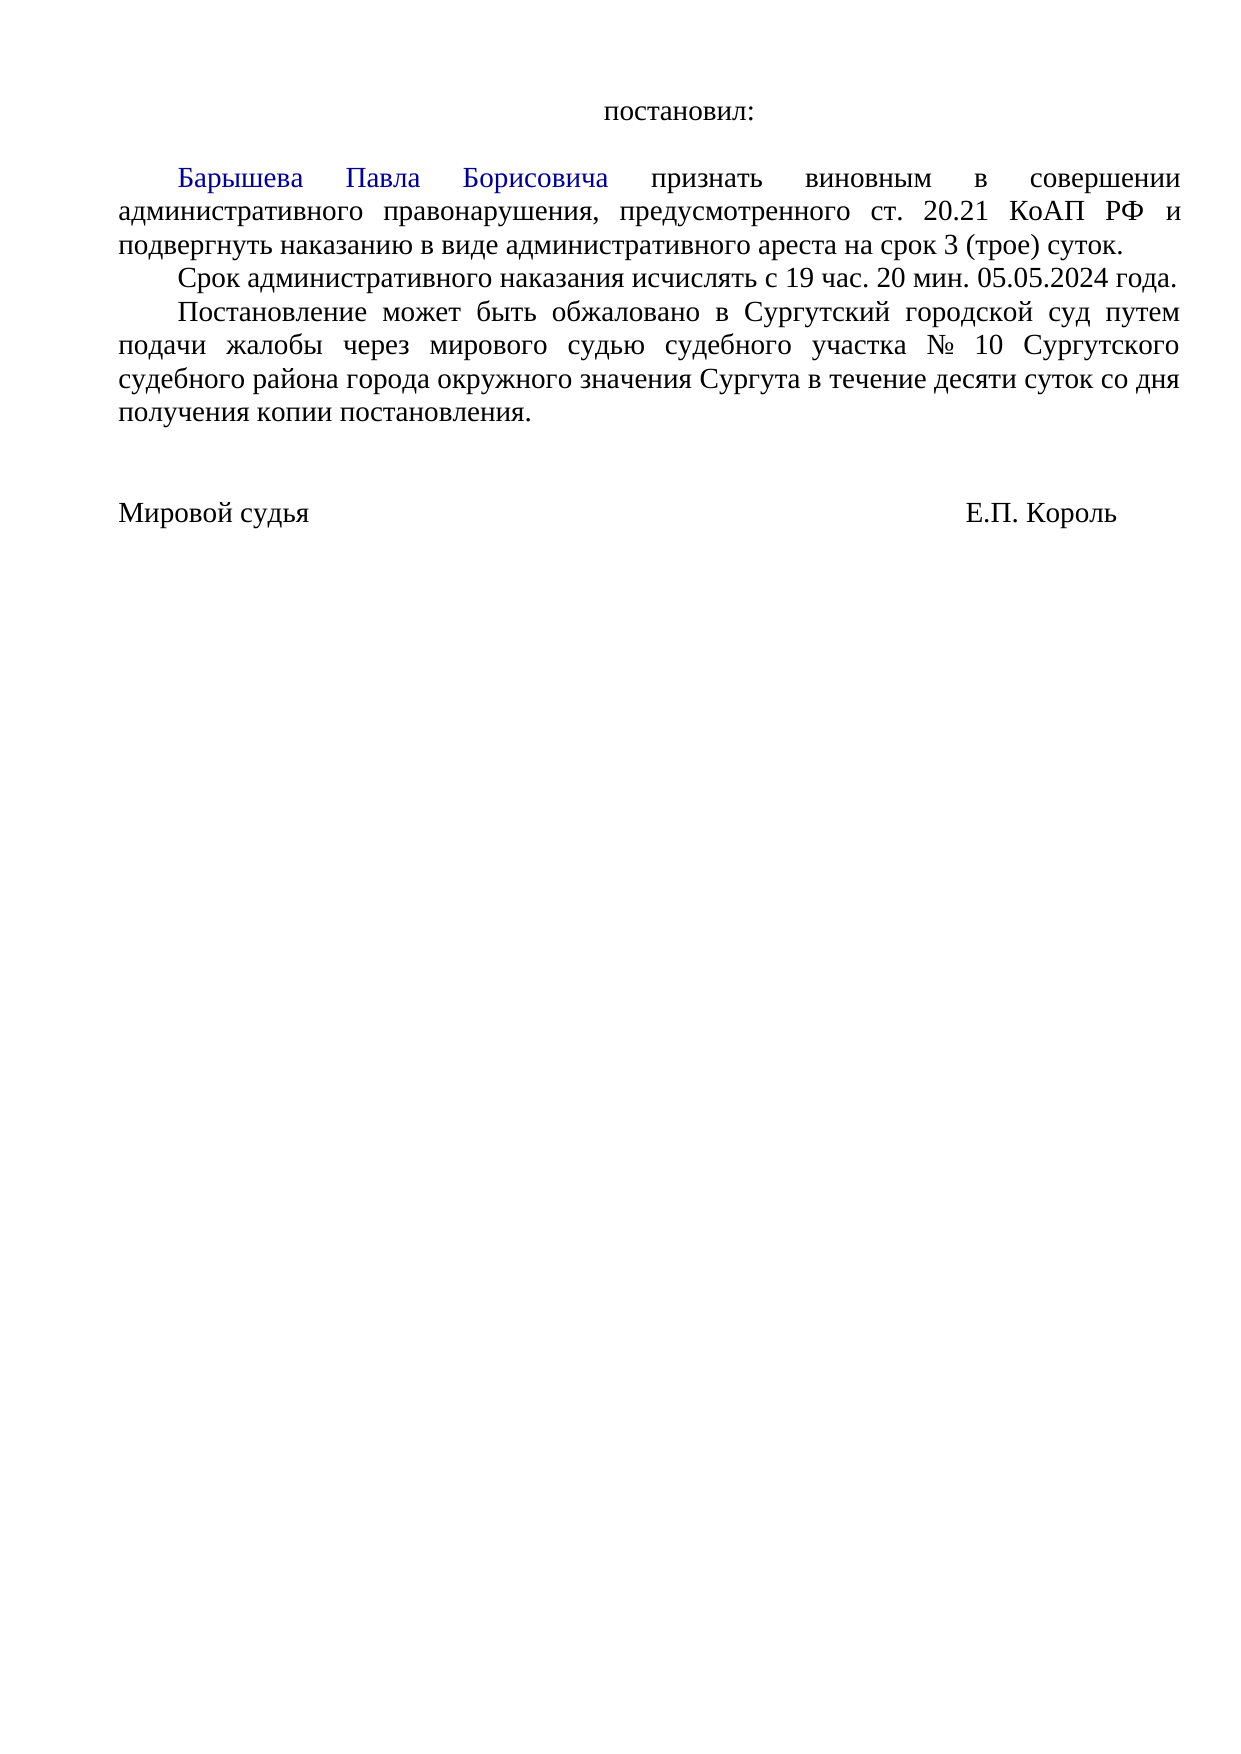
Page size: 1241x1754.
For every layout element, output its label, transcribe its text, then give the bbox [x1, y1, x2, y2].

text постановил: [118, 93, 1181, 126]
text Постановление может быть обжаловано в Сургутский городской суд путем подачи жалобы через мирового судью судебного участка № 10 Сургутского судебного района города окружного значения Сургута в течение десяти суток со дня получения копии постановления. [118, 294, 1181, 428]
text Барышева Павла Борисовича признать виновным в совершении административного правонарушения, предусмотренного ст. 20.21 КоАП РФ и подвергнуть наказанию в виде административного ареста на срок 3 (трое) суток. [118, 160, 1181, 260]
text Мировой судья Е.П. Король [118, 495, 1181, 529]
text Срок административного наказания исчислять с 19 час. 20 мин. 05.05.2024 года. [118, 260, 1181, 294]
